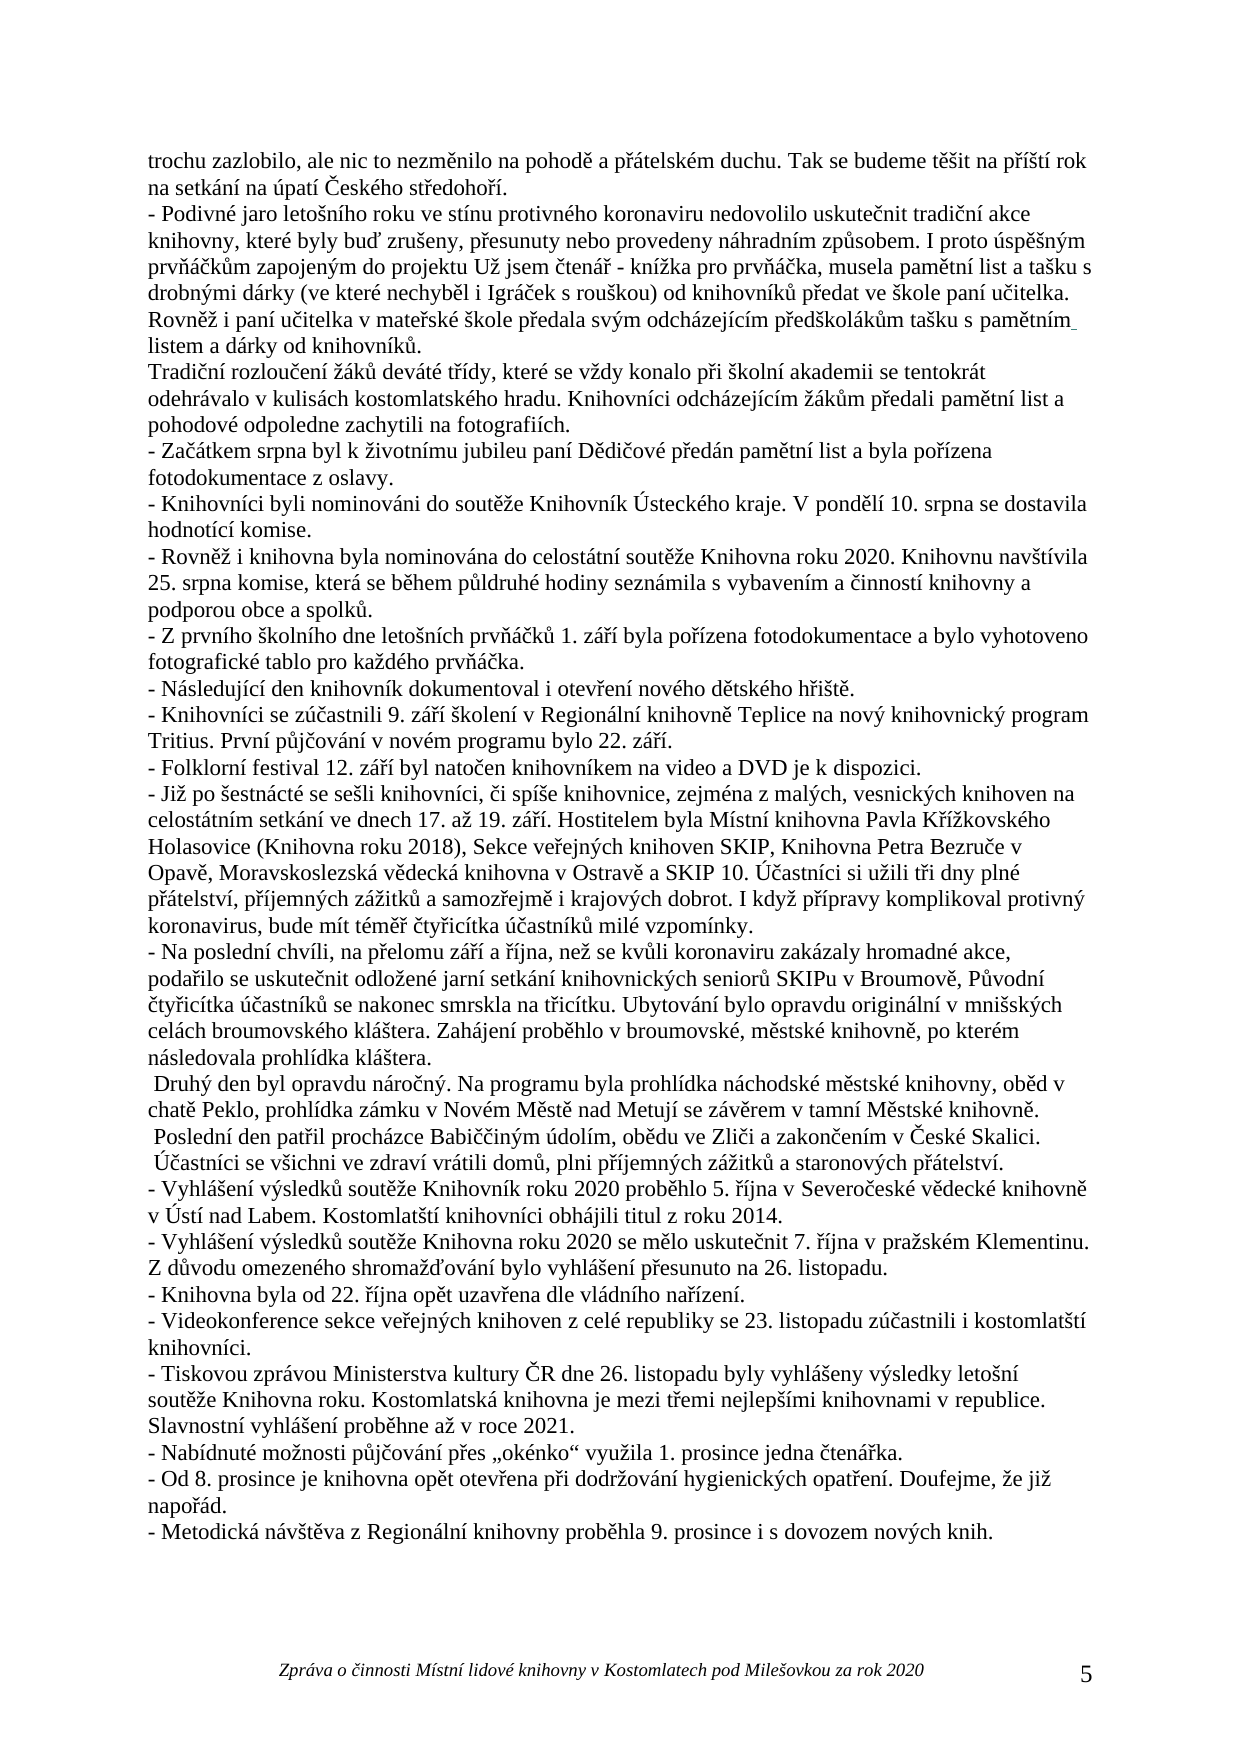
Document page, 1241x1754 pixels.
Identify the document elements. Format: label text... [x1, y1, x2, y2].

text - Metodická návštěva z Regionální knihovny proběhla 9. prosince i s dovozem nových knih. [148, 1518, 1093, 1544]
text - Od 8. prosince je knihovna opět otevřena při dodržování hygienických opatření. Doufejme, že již napořád. [148, 1465, 1093, 1518]
text - Knihovníci se zúčastnili 9. září školení v Regionální knihovně Teplice na nový knihovnický program Tritius. První půjčování v novém programu bylo 22. září. [148, 701, 1093, 754]
text - Již po šestnácté se sešli knihovníci, či spíše knihovnice, zejména z malých, vesnických knihoven na celostátním setkání ve dnech 17. až 19. září. Hostitelem byla Místní knihovna Pavla Křížkovského Holasovice (Knihovna roku 2018), Sekce veřejných knihoven SKIP, Knihovna Petra Bezruče v Opavě, Moravskoslezská vědecká knihovna v Ostravě a SKIP 10. Účastníci si užili tři dny plné přátelství, příjemných zážitků a samozřejmě i krajových dobrot. I když přípravy komplikoval protivný koronavirus, bude mít téměř čtyřicítka účastníků milé vzpomínky. [148, 780, 1093, 938]
text - Knihovna byla od 22. října opět uzavřena dle vládního nařízení. [148, 1281, 1093, 1307]
text - Tiskovou zprávou Ministerstva kultury ČR dne 26. listopadu byly vyhlášeny výsledky letošní soutěže Knihovna roku. Kostomlatská knihovna je mezi třemi nejlepšími knihovnami v republice. Slavnostní vyhlášení proběhne až v roce 2021. [148, 1360, 1093, 1439]
text - Folklorní festival 12. září byl natočen knihovníkem na video a DVD je k dispozici. [148, 754, 1093, 780]
text - Podivné jaro letošního roku ve stínu protivného koronaviru nedovolilo uskutečnit tradiční akce knihovny, které byly buď zrušeny, přesunuty nebo provedeny náhradním způsobem. I proto úspěšným prvňáčkům zapojeným do projektu Už jsem čtenář - knížka pro prvňáčka, musela pamětní list a tašku s drobnými dárky (ve které nechyběl i Igráček s rouškou) od knihovníků předat ve škole paní učitelka. Rovněž i paní učitelka v mateřské škole předala svým odcházejícím předškolákům tašku s pamětním listem a dárky od knihovníků. Tradiční rozloučení žáků deváté třídy, které se vždy konalo při školní akademii se tentokrát odehrávalo v kulisách kostomlatského hradu. Knihovníci odcházejícím žákům předali pamětní list a pohodové odpoledne zachytili na fotografiích. - Začátkem srpna byl k životnímu jubileu paní Dědičové předán pamětní list a byla pořízena fotodokumentace z oslavy. [148, 200, 1093, 490]
text - Vyhlášení výsledků soutěže Knihovník roku 2020 proběhlo 5. října v Severočeské vědecké knihovně v Ústí nad Labem. Kostomlatští knihovníci obhájili titul z roku 2014. [148, 1175, 1093, 1228]
text - Knihovníci byli nominováni do soutěže Knihovník Ústeckého kraje. V pondělí 10. srpna se dostavila hodnotící komise. [148, 490, 1093, 543]
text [148, 148, 1093, 200]
text - Následující den knihovník dokumentoval i otevření nového dětského hřiště. [148, 675, 1093, 701]
text - Rovněž i knihovna byla nominována do celostátní soutěže Knihovna roku 2020. Knihovnu navštívila 25. srpna komise, která se během půldruhé hodiny seznámila s vybavením a činností knihovny a podporou obce a spolků. [148, 543, 1093, 622]
text - Nabídnuté možnosti půjčování přes „okénko“ využila 1. prosince jedna čtenářka. [148, 1439, 1093, 1465]
text - Videokonference sekce veřejných knihoven z celé republiky se 23. listopadu zúčastnili i kostomlatští knihovníci. [148, 1307, 1093, 1360]
text - Na poslední chvíli, na přelomu září a října, než se kvůli koronaviru zakázaly hromadné akce, podařilo se uskutečnit odložené jarní setkání knihovnických seniorů SKIPu v Broumově, Původní čtyřicítka účastníků se nakonec smrskla na třicítku. Ubytování bylo opravdu originální v mnišských celách broumovského kláštera. Zahájení proběhlo v broumovské, městské knihovně, po kterém následovala prohlídka kláštera. Druhý den byl opravdu náročný. Na programu byla prohlídka náchodské městské knihovny, oběd v chatě Peklo, prohlídka zámku v Novém Městě nad Metují se závěrem v tamní Městské knihovně. Poslední den patřil procházce Babiččiným údolím, obědu ve Zliči a zakončením v České Skalici. Účastníci se všichni ve zdraví vrátili domů, plni příjemných zážitků a staronových přátelství. [148, 938, 1093, 1175]
text - Z prvního školního dne letošních prvňáčků 1. září byla pořízena fotodokumentace a bylo vyhotoveno fotografické tablo pro každého prvňáčka. [148, 622, 1093, 675]
text - Vyhlášení výsledků soutěže Knihovna roku 2020 se mělo uskutečnit 7. října v pražském Klementinu. Z důvodu omezeného shromažďování bylo vyhlášení přesunuto na 26. listopadu. [148, 1228, 1093, 1281]
